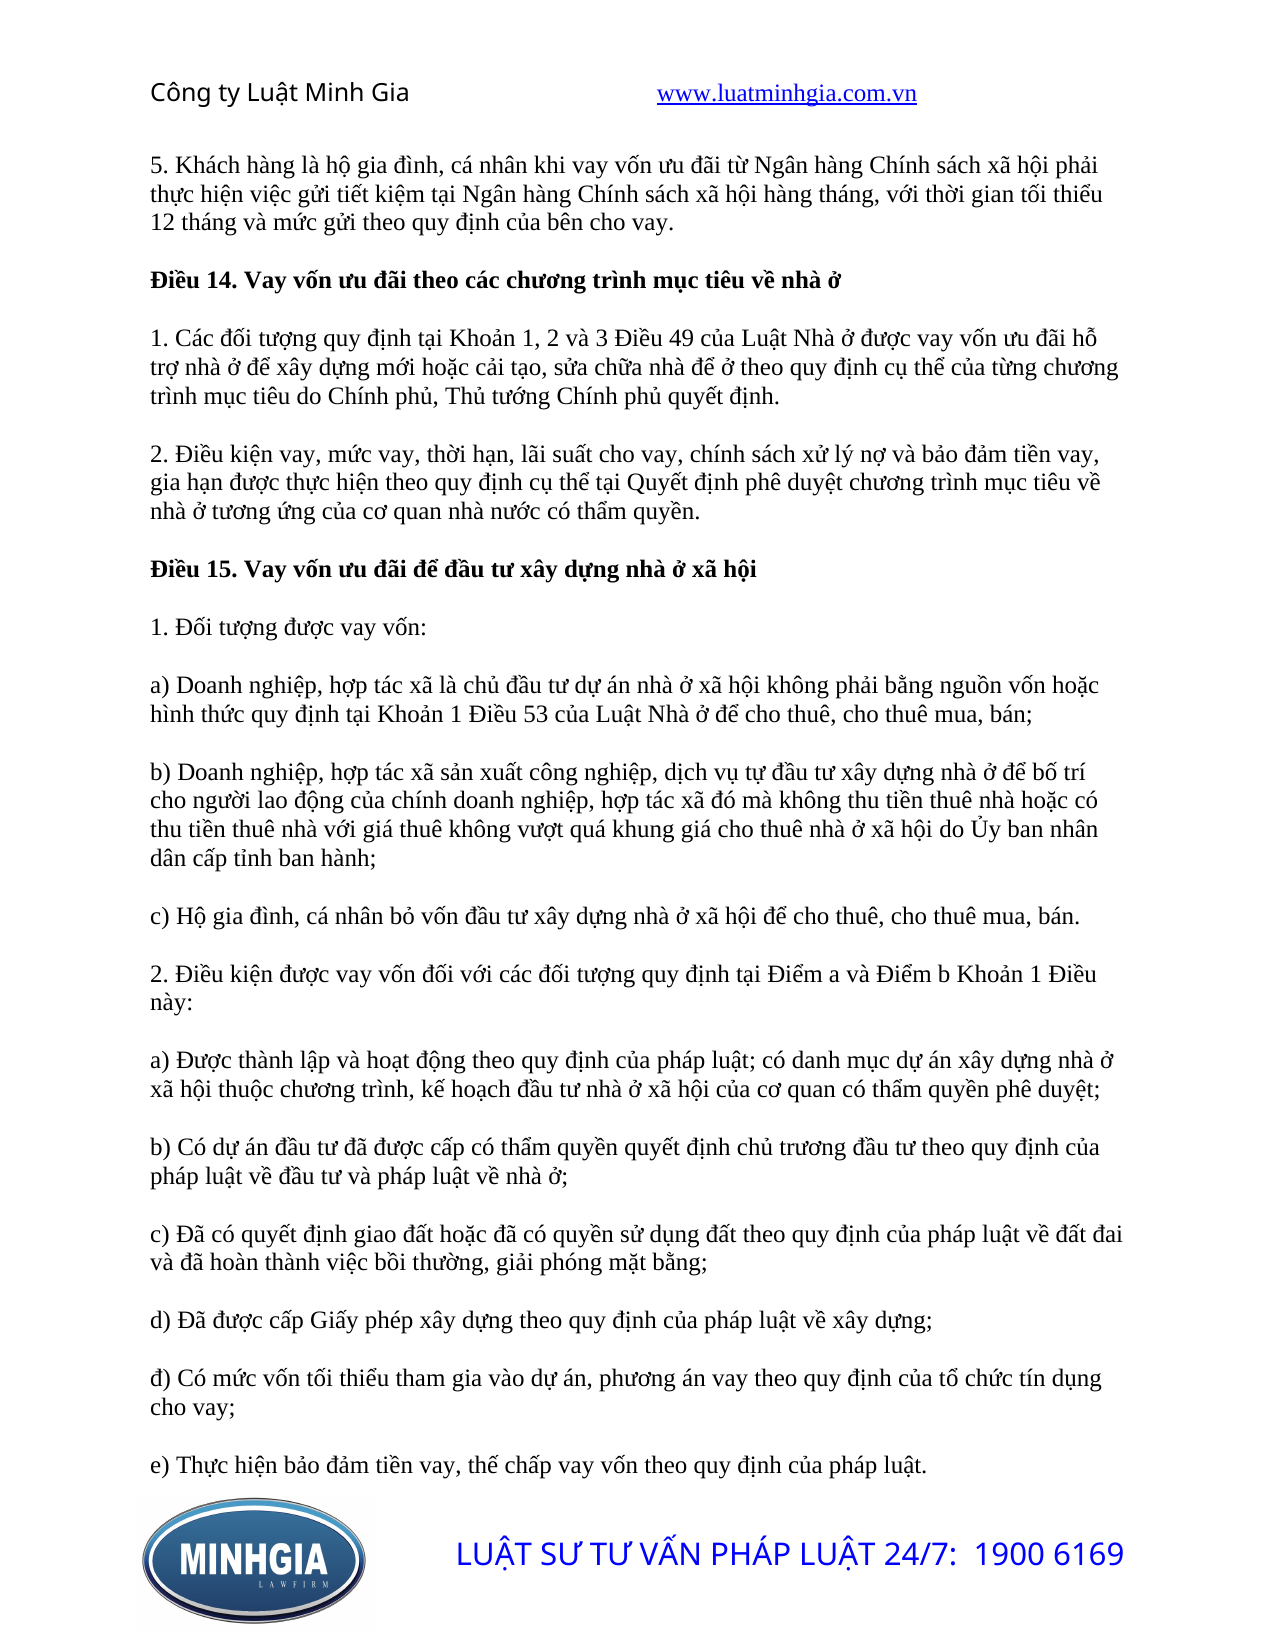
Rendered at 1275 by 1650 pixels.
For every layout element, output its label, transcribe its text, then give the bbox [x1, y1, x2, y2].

text a) Doanh nghiệp, hợp tác xã là chủ đầu tư dự án nhà ở xã hội không phải bằng nguồn vốn hoặc hình thức quy định tại Khoản 1 Điều 53 của Luật Nhà ở để cho thuê, cho thuê mua, bán; [150, 670, 1125, 727]
text a) Được thành lập và hoạt động theo quy định của pháp luật; có danh mục dự án xây dựng nhà ở xã hội thuộc chương trình, kế hoạch đầu tư nhà ở xã hội của cơ quan có thẩm quyền phê duyệt; [150, 1045, 1125, 1103]
picture [135, 1494, 376, 1631]
text b) Doanh nghiệp, hợp tác xã sản xuất công nghiệp, dịch vụ tự đầu tư xây dựng nhà ở để bố trí cho người lao động của chính doanh nghiệp, hợp tác xã đó mà không thu tiền thuê nhà hoặc có thu tiền thuê nhà với giá thuê không vượt quá khung giá cho thuê nhà ở xã hội do Ủy ban nhân dân cấp tỉnh ban hành; [150, 757, 1125, 872]
text 1. Đối tượng được vay vốn: [150, 612, 1125, 641]
text 5. Khách hàng là hộ gia đình, cá nhân khi vay vốn ưu đãi từ Ngân hàng Chính sách xã hội phải thực hiện việc gửi tiết kiệm tại Ngân hàng Chính sách xã hội hàng tháng, với thời gian tối thiểu 12 tháng và mức gửi theo quy định của bên cho vay. [150, 150, 1125, 236]
text b) Có dự án đầu tư đã được cấp có thẩm quyền quyết định chủ trương đầu tư theo quy định của pháp luật về đầu tư và pháp luật về nhà ở; [150, 1132, 1125, 1189]
text c) Đã có quyết định giao đất hoặc đã có quyền sử dụng đất theo quy định của pháp luật về đất đai và đã hoàn thành việc bồi thường, giải phóng mặt bằng; [150, 1219, 1125, 1276]
text c) Hộ gia đình, cá nhân bỏ vốn đầu tư xây dựng nhà ở xã hội để cho thuê, cho thuê mua, bán. [150, 901, 1125, 929]
text 2. Điều kiện vay, mức vay, thời hạn, lãi suất cho vay, chính sách xử lý nợ và bảo đảm tiền vay, gia hạn được thực hiện theo quy định cụ thể tại Quyết định phê duyệt chương trình mục tiêu về nhà ở tương ứng của cơ quan nhà nước có thẩm quyền. [150, 439, 1125, 525]
text Điều 14. Vay vốn ưu đãi theo các chương trình mục tiêu về nhà ở [150, 265, 1125, 294]
text đ) Có mức vốn tối thiểu tham gia vào dự án, phương án vay theo quy định của tổ chức tín dụng cho vay; [150, 1363, 1125, 1421]
text Điều 15. Vay vốn ưu đãi để đầu tư xây dựng nhà ở xã hội [150, 554, 1125, 583]
text d) Đã được cấp Giấy phép xây dựng theo quy định của pháp luật về xây dựng; [150, 1305, 1125, 1334]
text 1. Các đối tượng quy định tại Khoản 1, 2 và 3 Điều 49 của Luật Nhà ở được vay vốn ưu đãi hỗ trợ nhà ở để xây dựng mới hoặc cải tạo, sửa chữa nhà để ở theo quy định cụ thể của từng chương trình mục tiêu do Chính phủ, Thủ tướng Chính phủ quyết định. [150, 323, 1125, 409]
text e) Thực hiện bảo đảm tiền vay, thế chấp vay vốn theo quy định của pháp luật. [150, 1450, 1125, 1479]
text 2. Điều kiện được vay vốn đối với các đối tượng quy định tại Điểm a và Điểm b Khoản 1 Điều này: [150, 959, 1125, 1016]
